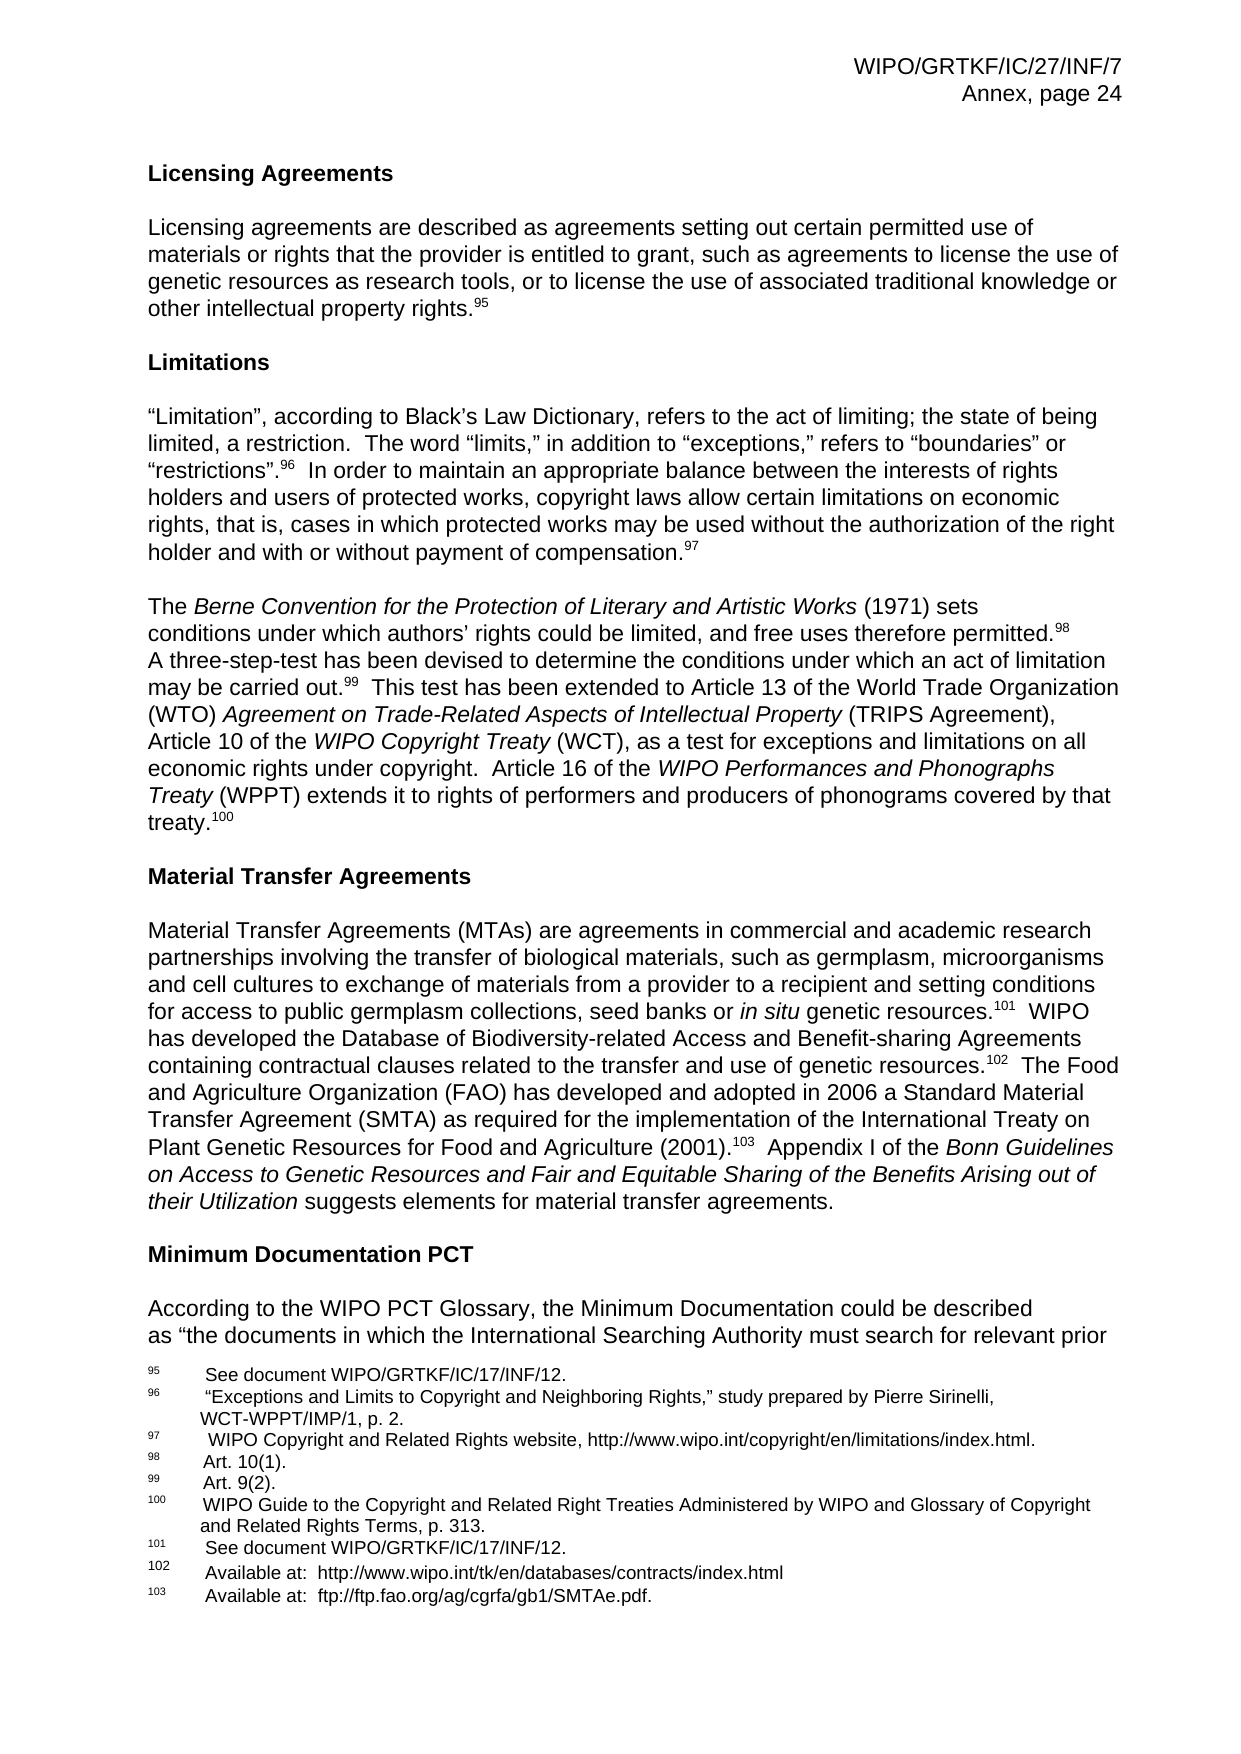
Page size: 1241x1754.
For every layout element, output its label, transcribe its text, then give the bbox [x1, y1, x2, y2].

text Material Transfer Agreements (MTAs) are agreements in commercial and academic research partnerships involving the transfer of biological materials, such as germplasm, microorganisms and cell cultures to exchange of materials from a provider to a recipient and setting conditions for access to public germplasm collections, seed banks or in situ genetic resources. WIPO has developed the Database of Biodiversity-related Access and Benefit-sharing Agreements containing contractual clauses related to the transfer and use of genetic resources. The Food and Agriculture Organization (FAO) has developed and adopted in 2006 a Standard Material Transfer Agreement (SMTA) as required for the implementation of the International Treaty on Plant Genetic Resources for Food and Agriculture (2001). Appendix I of the Bonn Guidelines on Access to Genetic Resources and Fair and Equitable Sharing of the Benefits Arising out of their Utilization suggests elements for material transfer agreements. [148, 916, 1122, 1214]
text The Berne Convention for the Protection of Literary and Artistic Works (1971) sets conditions under which authors’ rights could be limited, and free uses therefore permitted. A three-step-test has been devised to determine the conditions under which an act of limitation may be carried out. This test has been extended to Article 13 of the World Trade Organization (WTO) Agreement on Trade-Related Aspects of Intellectual Property (TRIPS Agreement), Article 10 of the WIPO Copyright Treaty (WCT), as a test for exceptions and limitations on all economic rights under copyright. Article 16 of the WIPO Performances and Phonographs Treaty (WPPT) extends it to rights of performers and producers of phonograms covered by that treaty. [148, 592, 1122, 836]
text “Limitation”, according to Black’s Law Dictionary, refers to the act of limiting; the state of being limited, a restriction. The word “limits,” in addition to “exceptions,” refers to “boundaries” or “restrictions”. In order to maintain an appropriate balance between the interests of rights holders and users of protected works, copyright laws allow certain limitations on economic rights, that is, cases in which protected works may be used without the authorization of the right holder and with or without payment of compensation. [148, 402, 1122, 565]
text Minimum Documentation PCT [148, 1240, 1122, 1267]
text Licensing agreements are described as agreements setting out certain permitted use of materials or rights that the provider is entitled to grant, such as agreements to license the use of genetic resources as research tools, or to license the use of associated traditional knowledge or other intellectual property rights. [148, 213, 1122, 322]
text Licensing Agreements [148, 159, 1122, 186]
text Limitations [148, 348, 1122, 375]
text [148, 1294, 1122, 1349]
text Material Transfer Agreements [148, 862, 1122, 889]
